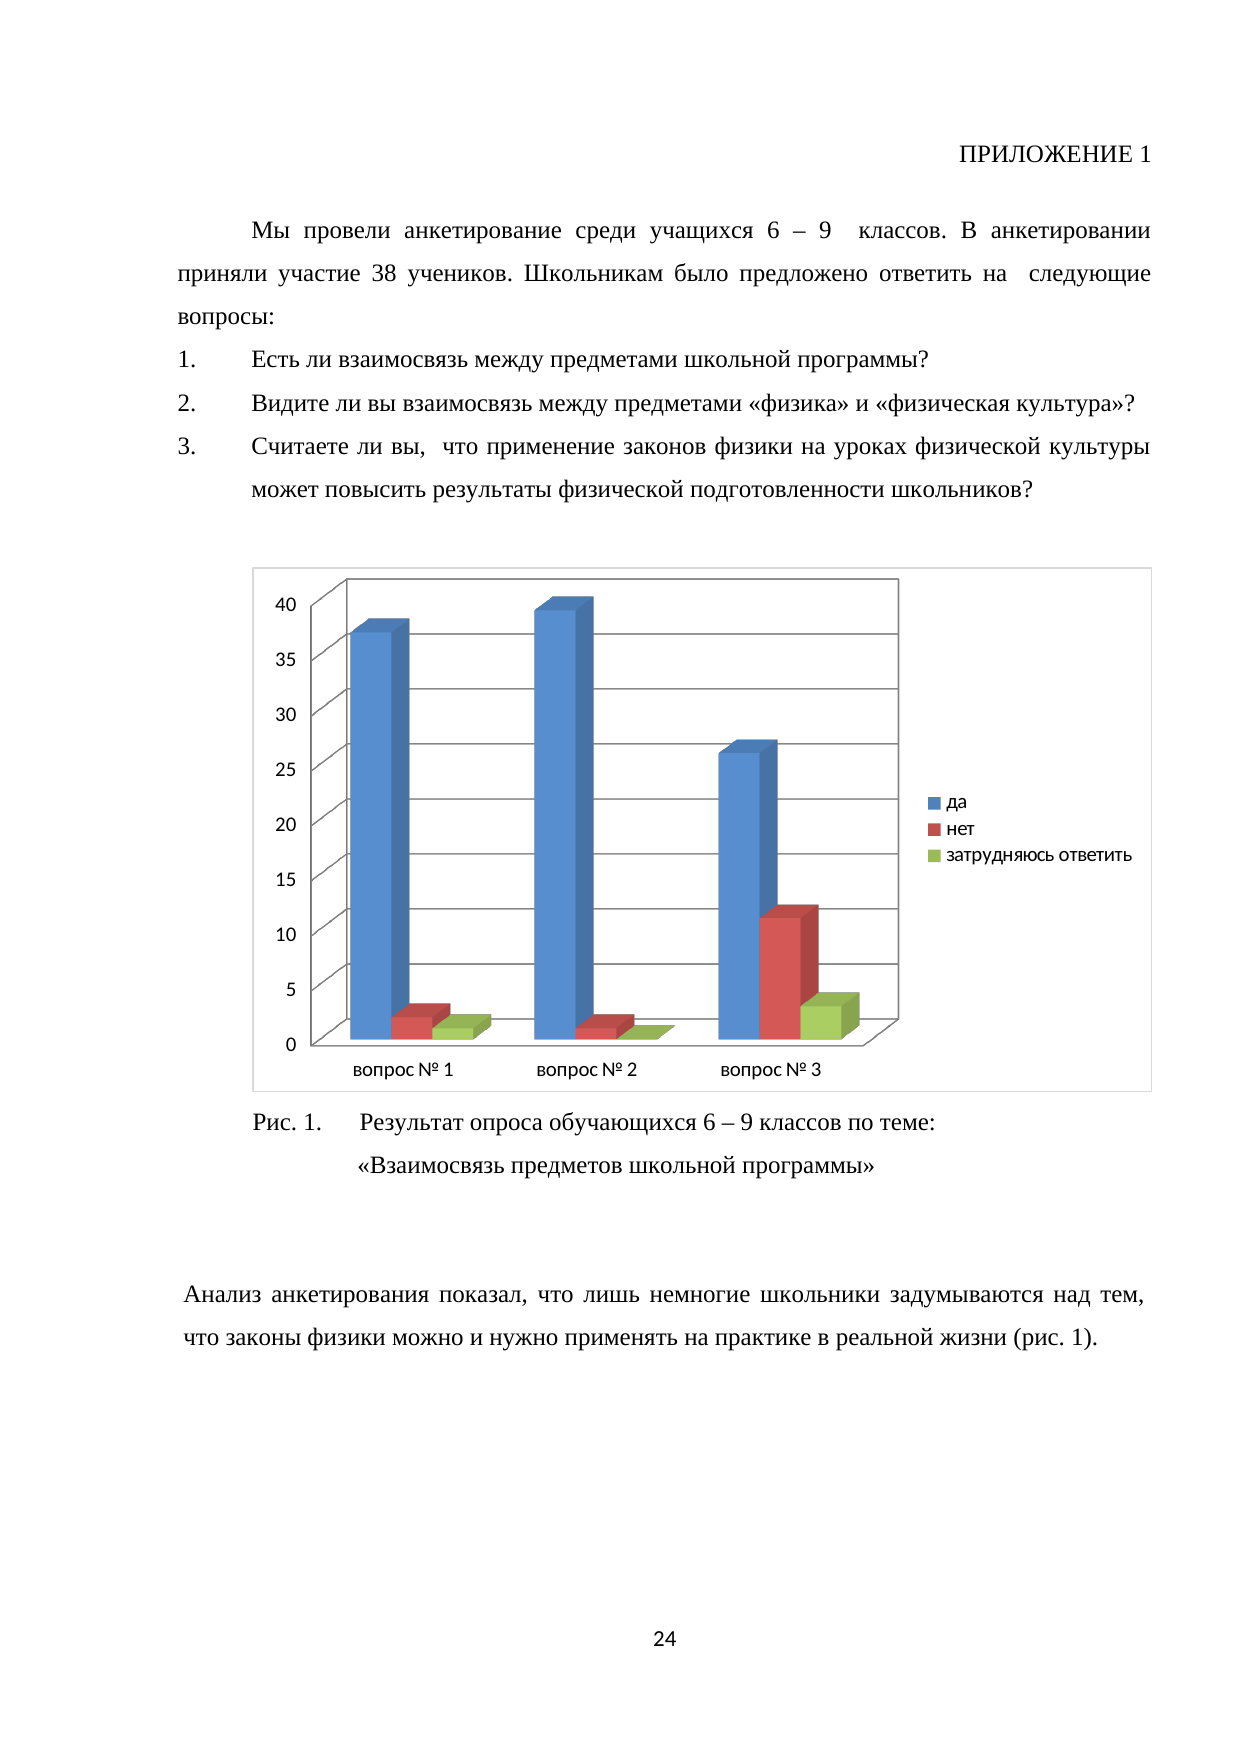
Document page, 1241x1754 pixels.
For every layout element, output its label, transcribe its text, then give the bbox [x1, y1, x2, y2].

list Рис. 1. Результат опроса обучающихся 6 – 9 классов по теме: [252, 1107, 1146, 1135]
text Анализ анкетирования показал, что лишь немногие школьники задумываются над тем, что законы физики можно и нужно применять на практике в реальной жизни (рис. 1). [183, 1279, 1146, 1351]
text «Взаимосвязь предметов школьной программы» [183, 1150, 1146, 1178]
text Мы провели анкетирование среди учащихся 6 – 9 классов. В анкетировании приняли участие 38 учеников. Школьникам было предложено ответить на следующие вопросы: [177, 215, 1152, 330]
list Считаете ли вы, что применение законов физики на уроках физической культуры может повысить результаты физической подготовленности школьников? [177, 431, 1152, 503]
list Есть ли взаимосвязь между предметами школьной программы? [177, 344, 1152, 373]
subtitle ПРИЛОЖЕНИЕ 1 [177, 139, 1152, 168]
list Видите ли вы взаимосвязь между предметами «физика» и «физическая культура»? [177, 388, 1152, 416]
